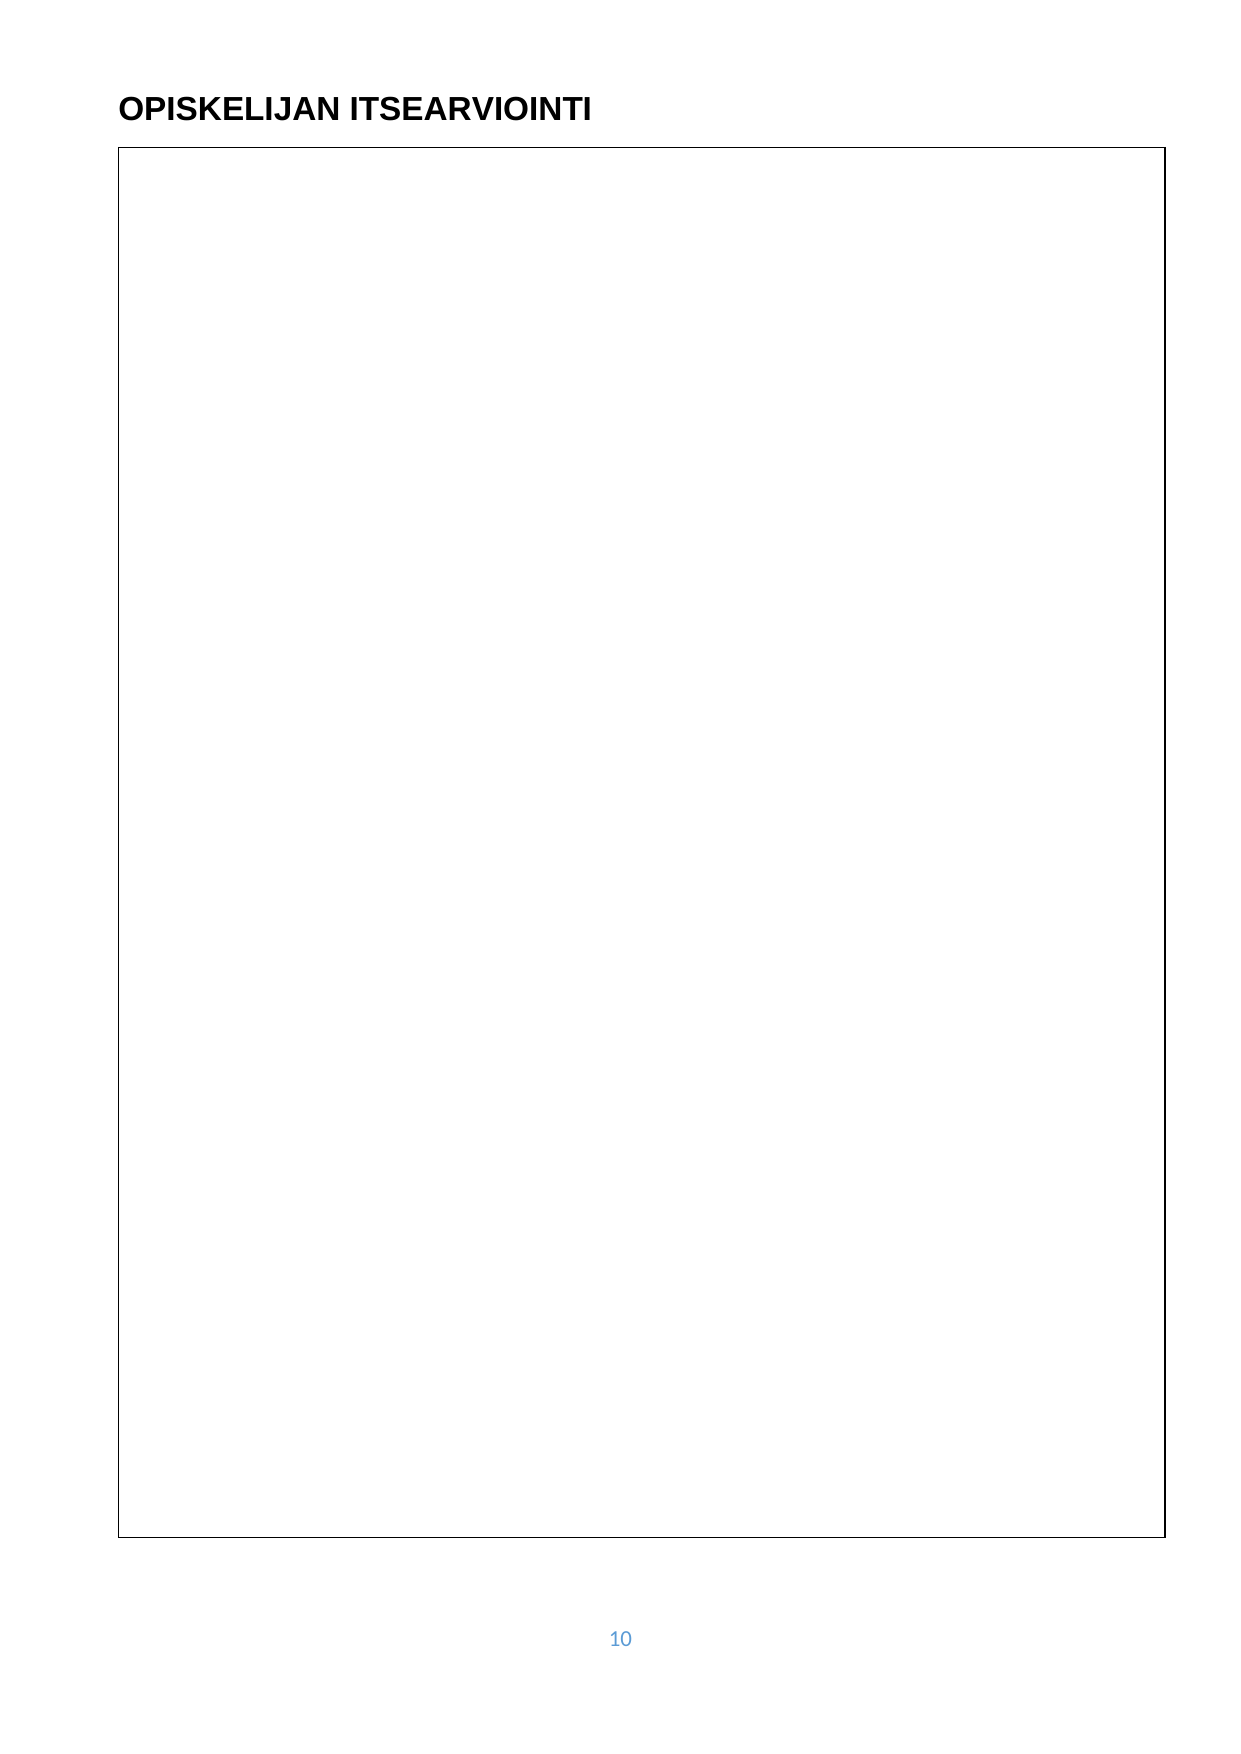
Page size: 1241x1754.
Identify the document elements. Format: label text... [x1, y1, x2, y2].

text OPISKELIJAN ITSEARVIOINTI [118, 89, 1122, 127]
table_header [119, 148, 1164, 1537]
